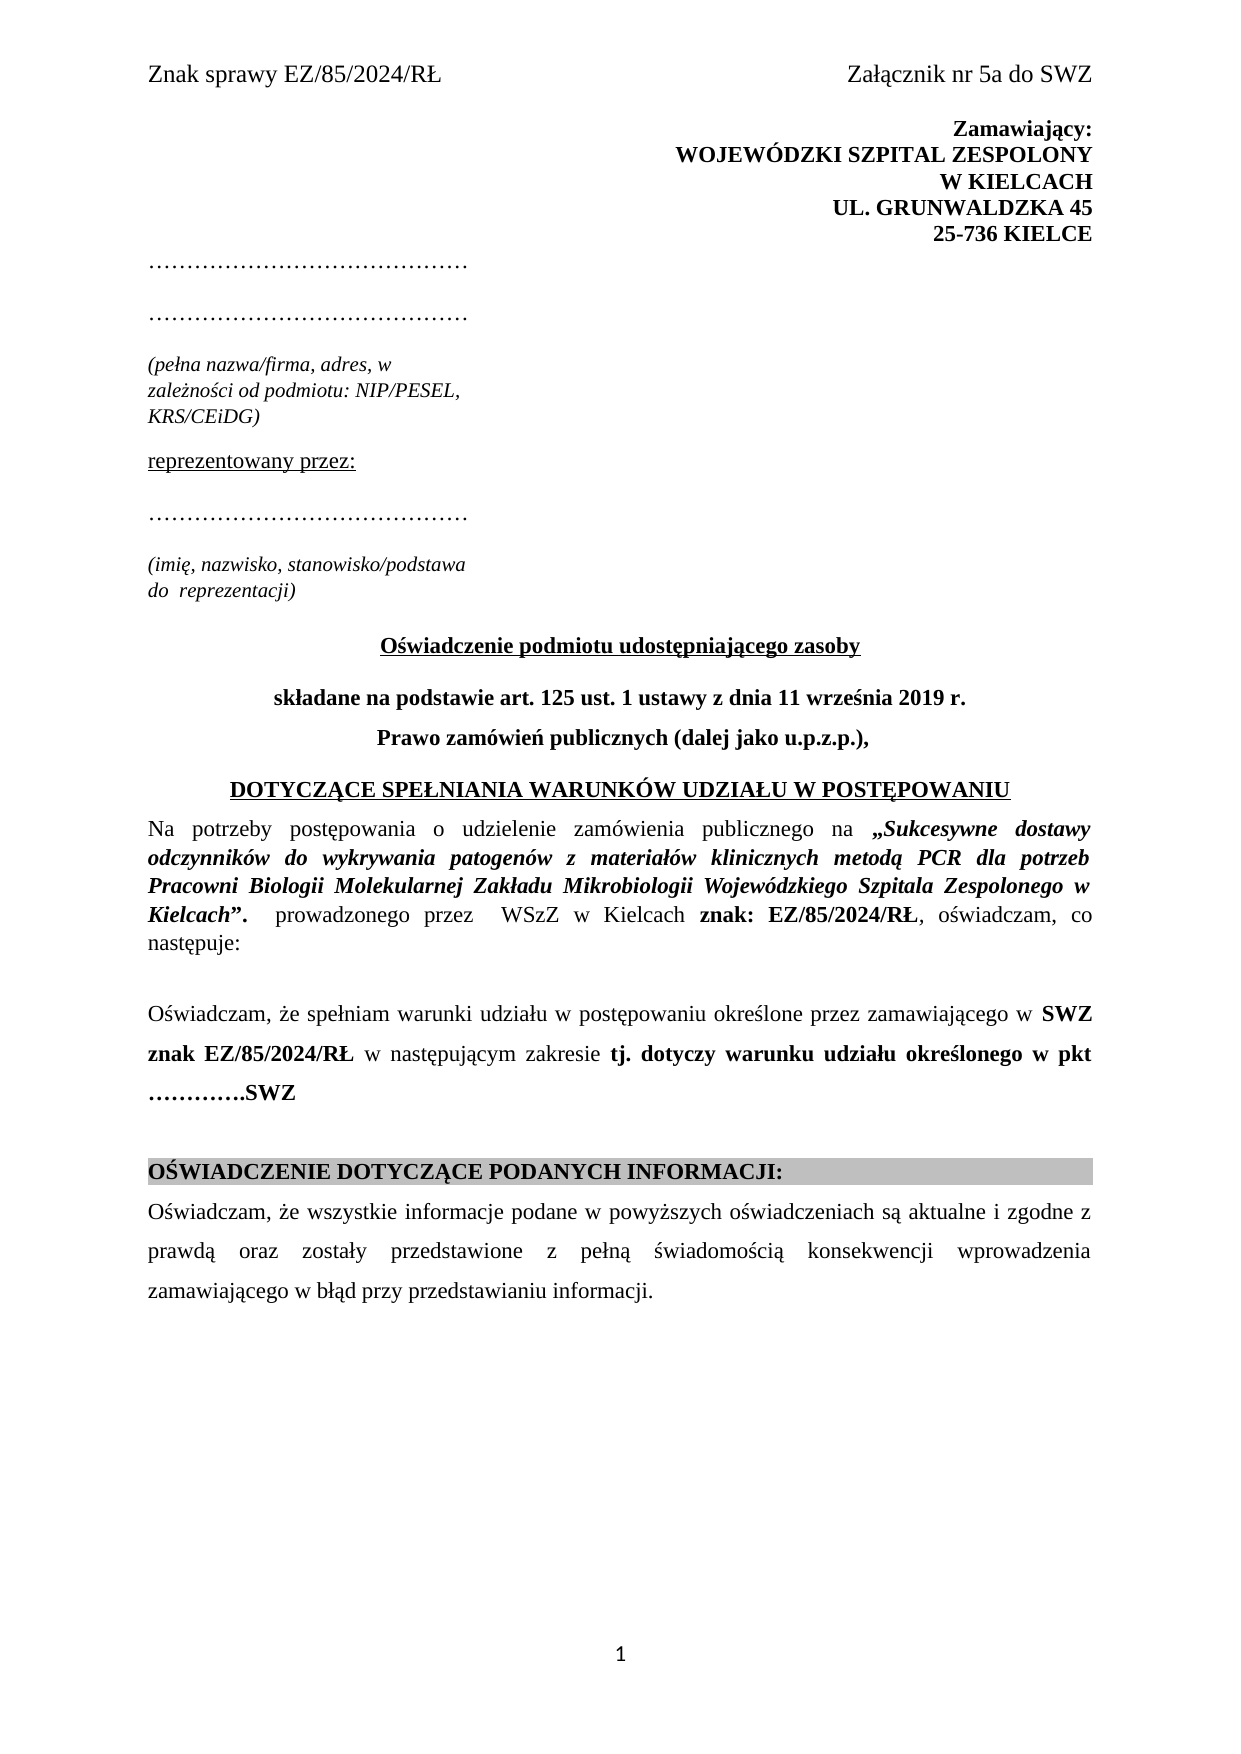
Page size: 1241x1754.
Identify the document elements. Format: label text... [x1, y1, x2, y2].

text reprezentowany przez: [148, 447, 1093, 473]
text 25-736 KIELCE [768, 220, 1093, 247]
text (pełna nazwa/firma, adres, w zależności od podmiotu: NIP/PESEL, KRS/CEiDG) [148, 352, 472, 428]
text Zamawiający: [694, 115, 1093, 141]
text (imię, nazwisko, stanowisko/podstawa do reprezentacji) [148, 552, 472, 602]
text Oświadczenie podmiotu udostępniającego zasoby [148, 632, 1093, 659]
text Na potrzeby postępowania o udzielenie zamówienia publicznego na „Sukcesywne dostawy odczynników do wykrywania patogenów z materiałów klinicznych metodą PCR dla potrzeb Pracowni Biologii Molekularnej Zakładu Mikrobiologii Wojewódzkiego Szpitala Zespolonego w Kielcach”. prowadzonego przez WSzZ w Kielcach znak: EZ/85/2024/RŁ, oświadczam, co następuje: [148, 815, 1093, 955]
text Prawo zamówień publicznych (dalej jako u.p.z.p.), [148, 724, 1093, 750]
text …………………………………… [148, 499, 472, 526]
text OŚWIADCZENIE DOTYCZĄCE PODANYCH INFORMACJI: [148, 1158, 1093, 1185]
text DOTYCZĄCE SPEŁNIANIA WARUNKÓW UDZIAŁU W POSTĘPOWANIU [148, 776, 1093, 802]
text W KIELCACH [148, 168, 1093, 194]
text Oświadczam, że spełniam warunki udziału w postępowaniu określone przez zamawiającego w SWZ znak EZ/85/2024/RŁ w następującym zakresie tj. dotyczy warunku udziału określonego w pkt ………….SWZ [148, 1001, 1093, 1106]
text składane na podstawie art. 125 ust. 1 ustawy z dnia 11 września 2019 r. [148, 684, 1093, 711]
text ………………………………………………………………………… [148, 247, 472, 326]
text Oświadczam, że wszystkie informacje podane w powyższych oświadczeniach są aktualne i zgodne z prawdą oraz zostały przedstawione z pełną świadomością konsekwencji wprowadzenia zamawiającego w błąd przy przedstawianiu informacji. [148, 1198, 1093, 1303]
text UL. GRUNWALDZKA 45 [768, 194, 1093, 220]
text WOJEWÓDZKI SZPITAL ZESPOLONY [148, 141, 1093, 168]
